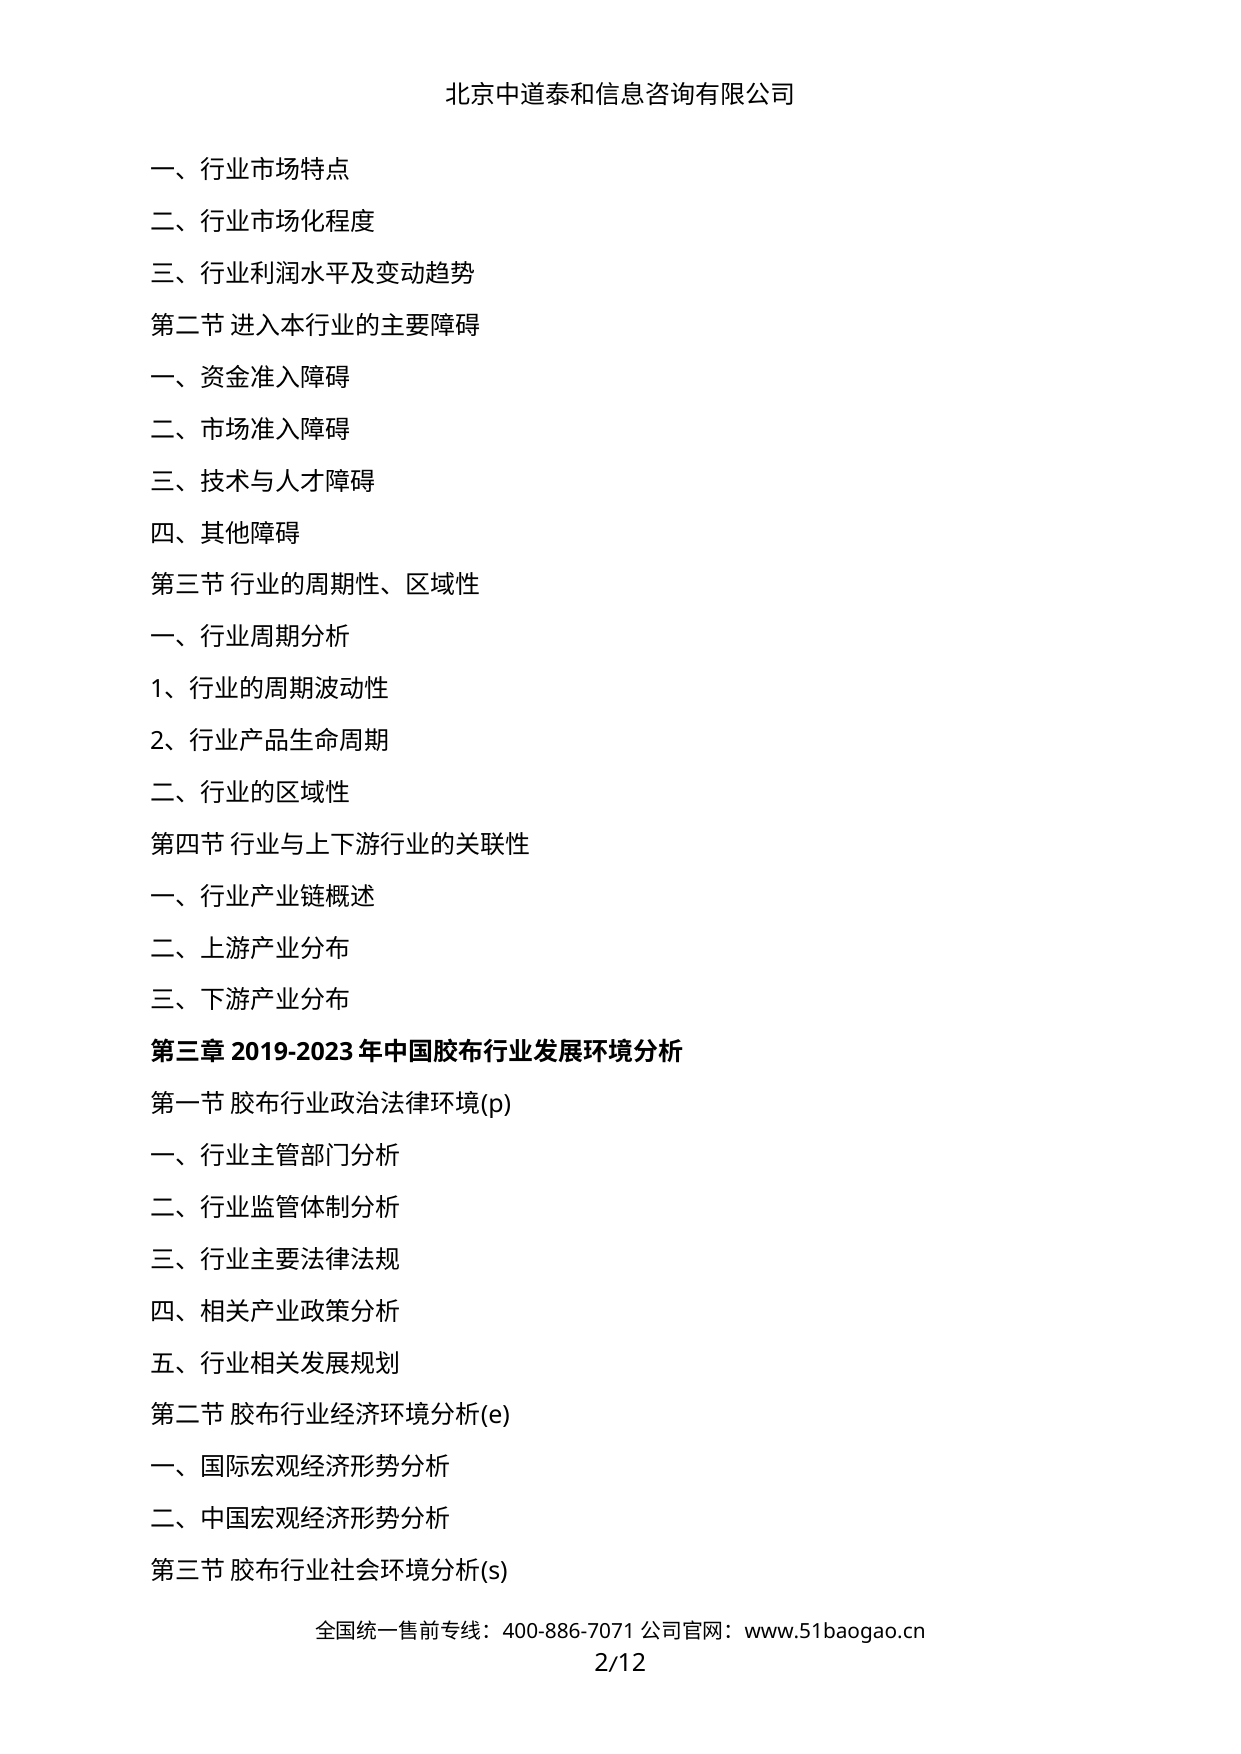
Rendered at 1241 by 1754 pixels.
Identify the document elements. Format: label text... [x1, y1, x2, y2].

text 四、其他障碍 [150, 513, 1090, 549]
text 一、行业产业链概述 [150, 876, 1090, 912]
text 二、行业的区域性 [150, 772, 1090, 809]
text 五、行业相关发展规划 [150, 1343, 1090, 1379]
text 三、行业利润水平及变动趋势 [150, 254, 1090, 290]
text 二、中国宏观经济形势分析 [150, 1499, 1090, 1535]
text 第三章 2019-2023年中国胶布行业发展环境分析 [150, 1032, 1090, 1068]
text 三、技术与人才障碍 [150, 461, 1090, 497]
text 第二节 进入本行业的主要障碍 [150, 306, 1090, 342]
text 第三节 行业的周期性、区域性 [150, 565, 1090, 601]
text 三、行业主要法律法规 [150, 1239, 1090, 1276]
text 第三节 胶布行业社会环境分析(s) [150, 1551, 1090, 1587]
text 三、下游产业分布 [150, 980, 1090, 1016]
text 第四节 行业与上下游行业的关联性 [150, 824, 1090, 861]
text 二、上游产业分布 [150, 928, 1090, 964]
text 第一节 胶布行业政治法律环境(p) [150, 1084, 1090, 1120]
text 一、行业周期分析 [150, 617, 1090, 653]
text 一、资金准入障碍 [150, 357, 1090, 394]
text 第二节 胶布行业经济环境分析(e) [150, 1395, 1090, 1431]
text 一、行业市场特点 [150, 150, 1090, 186]
text 一、国际宏观经济形势分析 [150, 1447, 1090, 1483]
text 一、行业主管部门分析 [150, 1136, 1090, 1172]
text 2、行业产品生命周期 [150, 721, 1090, 757]
text 二、行业市场化程度 [150, 202, 1090, 238]
text 四、相关产业政策分析 [150, 1291, 1090, 1327]
text 1、行业的周期波动性 [150, 669, 1090, 705]
text 二、市场准入障碍 [150, 409, 1090, 446]
text 二、行业监管体制分析 [150, 1187, 1090, 1224]
